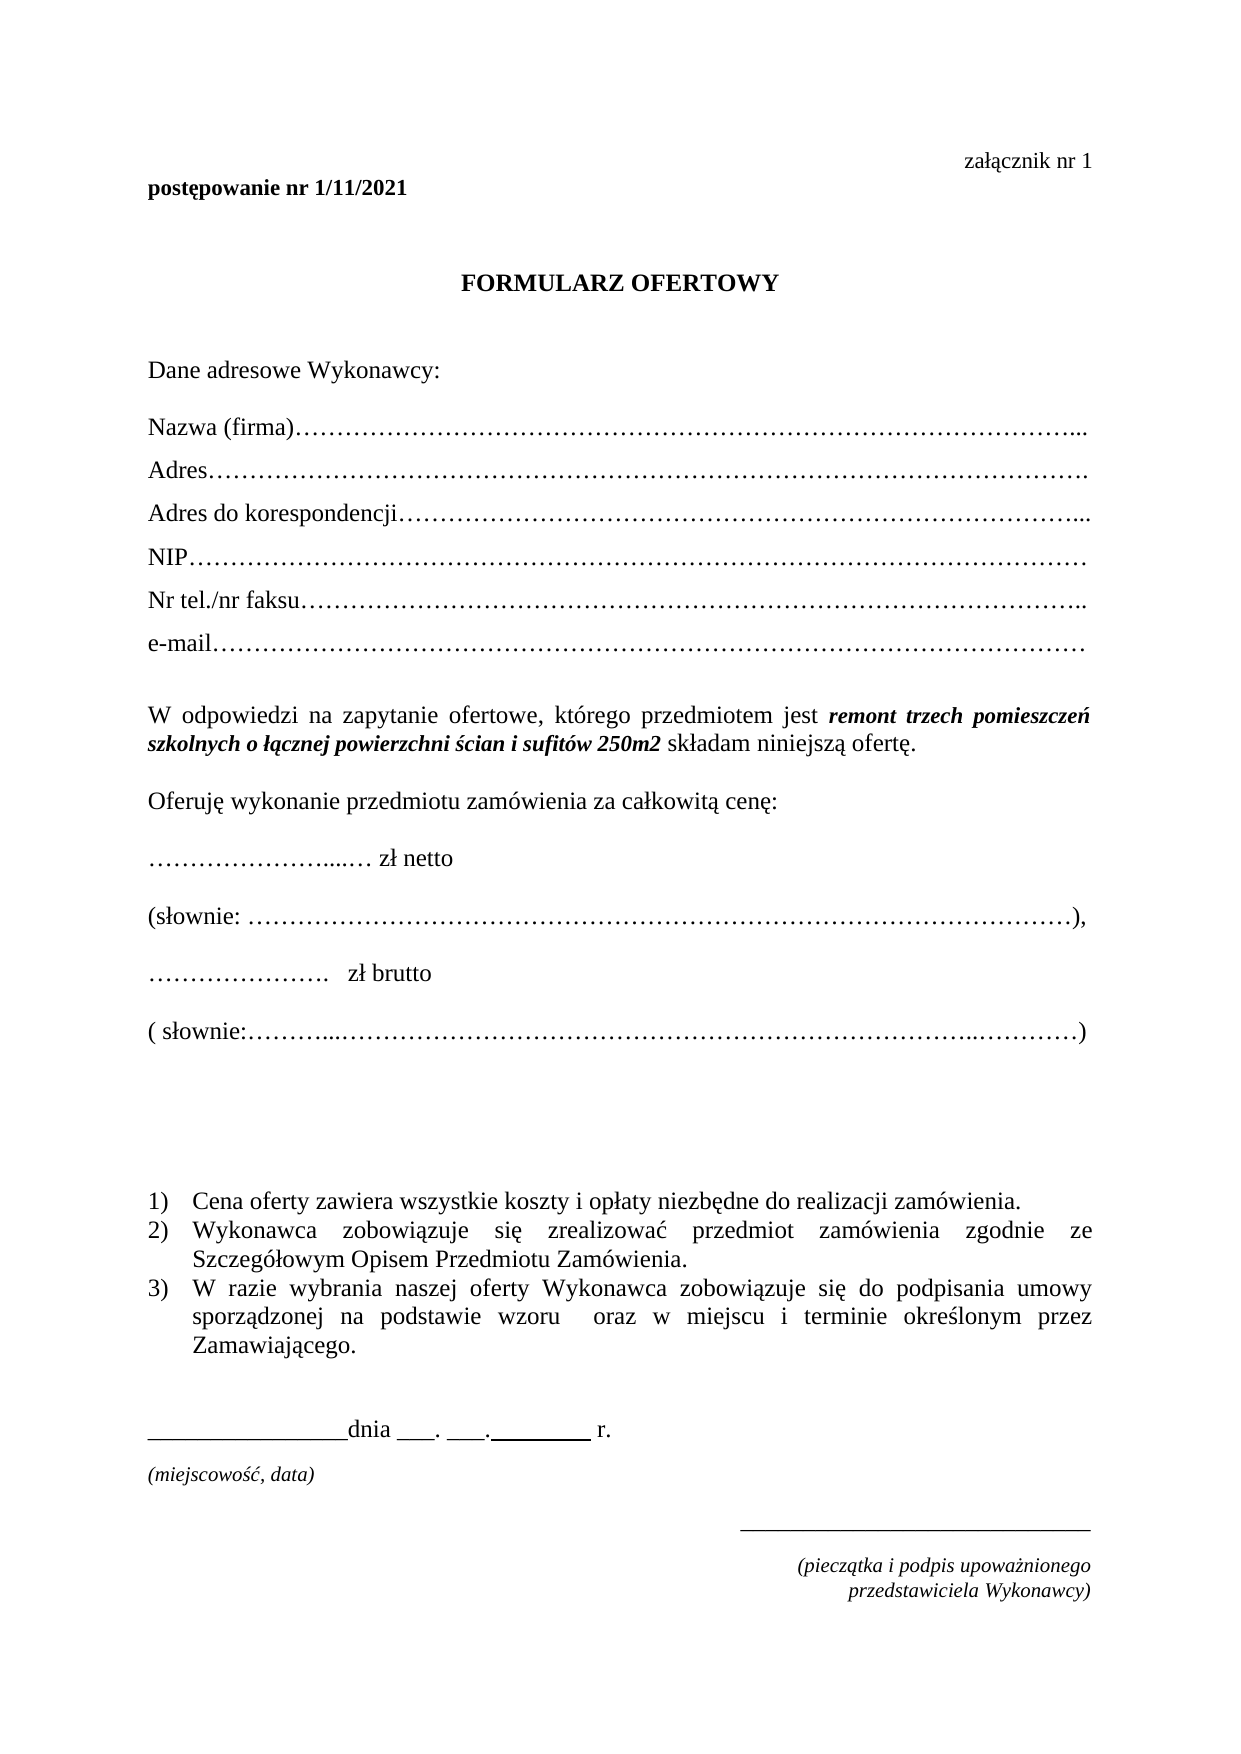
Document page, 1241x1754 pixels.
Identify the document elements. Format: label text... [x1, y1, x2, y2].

text ____________________________ [148, 1505, 1093, 1533]
text załącznik nr 1 [148, 148, 1093, 174]
text Nazwa (firma)…………………………………………………………………………………... [148, 412, 1093, 441]
text FORMULARZ OFERTOWY [148, 268, 1093, 297]
text W odpowiedzi na zapytanie ofertowe, którego przedmiotem jest remont trzech pomieszczeń szkolnych o łącznej powierzchni ścian i sufitów 250m2 składam niniejszą ofertę. [148, 700, 1093, 757]
text Nr tel./nr faksu………………………………………………………………………………….. [148, 585, 1093, 613]
text ________________dnia ___. ___. r. [148, 1414, 1093, 1443]
text Oferuję wykonanie przedmiotu zamówienia za całkowitą cenę: [148, 786, 1093, 815]
list Wykonawca zobowiązuje się zrealizować przedmiot zamówienia zgodnie ze Szczegółowym Opisem Przedmiotu Zamówienia. [148, 1215, 1093, 1273]
text ( słownie:………...…………………………………………………………………..…………) [148, 1016, 1093, 1158]
text …………………....… zł netto (słownie: ………………………………………………………………………………………), [148, 843, 1093, 930]
text Adres do korespondencji………………………………………………………………………... [148, 498, 1093, 527]
text (miejscowość, data) [148, 1462, 1093, 1486]
text postępowanie nr 1/11/2021 [148, 174, 1093, 200]
text Dane adresowe Wykonawcy: [148, 355, 1093, 383]
text …………………. zł brutto [148, 958, 1093, 987]
list W razie wybrania naszej oferty Wykonawca zobowiązuje się do podpisania umowy sporządzonej na podstawie wzoru oraz w miejscu i terminie określonym przez Zamawiającego. [148, 1273, 1093, 1359]
text Adres……………………………………………………………………………………………. [148, 455, 1093, 484]
list Cena oferty zawiera wszystkie koszty i opłaty niezbędne do realizacji zamówienia. [148, 1186, 1093, 1215]
text (pieczątka i podpis upoważnionego przedstawiciela Wykonawcy) [369, 1552, 1093, 1602]
text NIP……………………………………………………………………………………………… [148, 542, 1093, 570]
text e-mail…………………………………………………………………………………………… [148, 628, 1093, 657]
